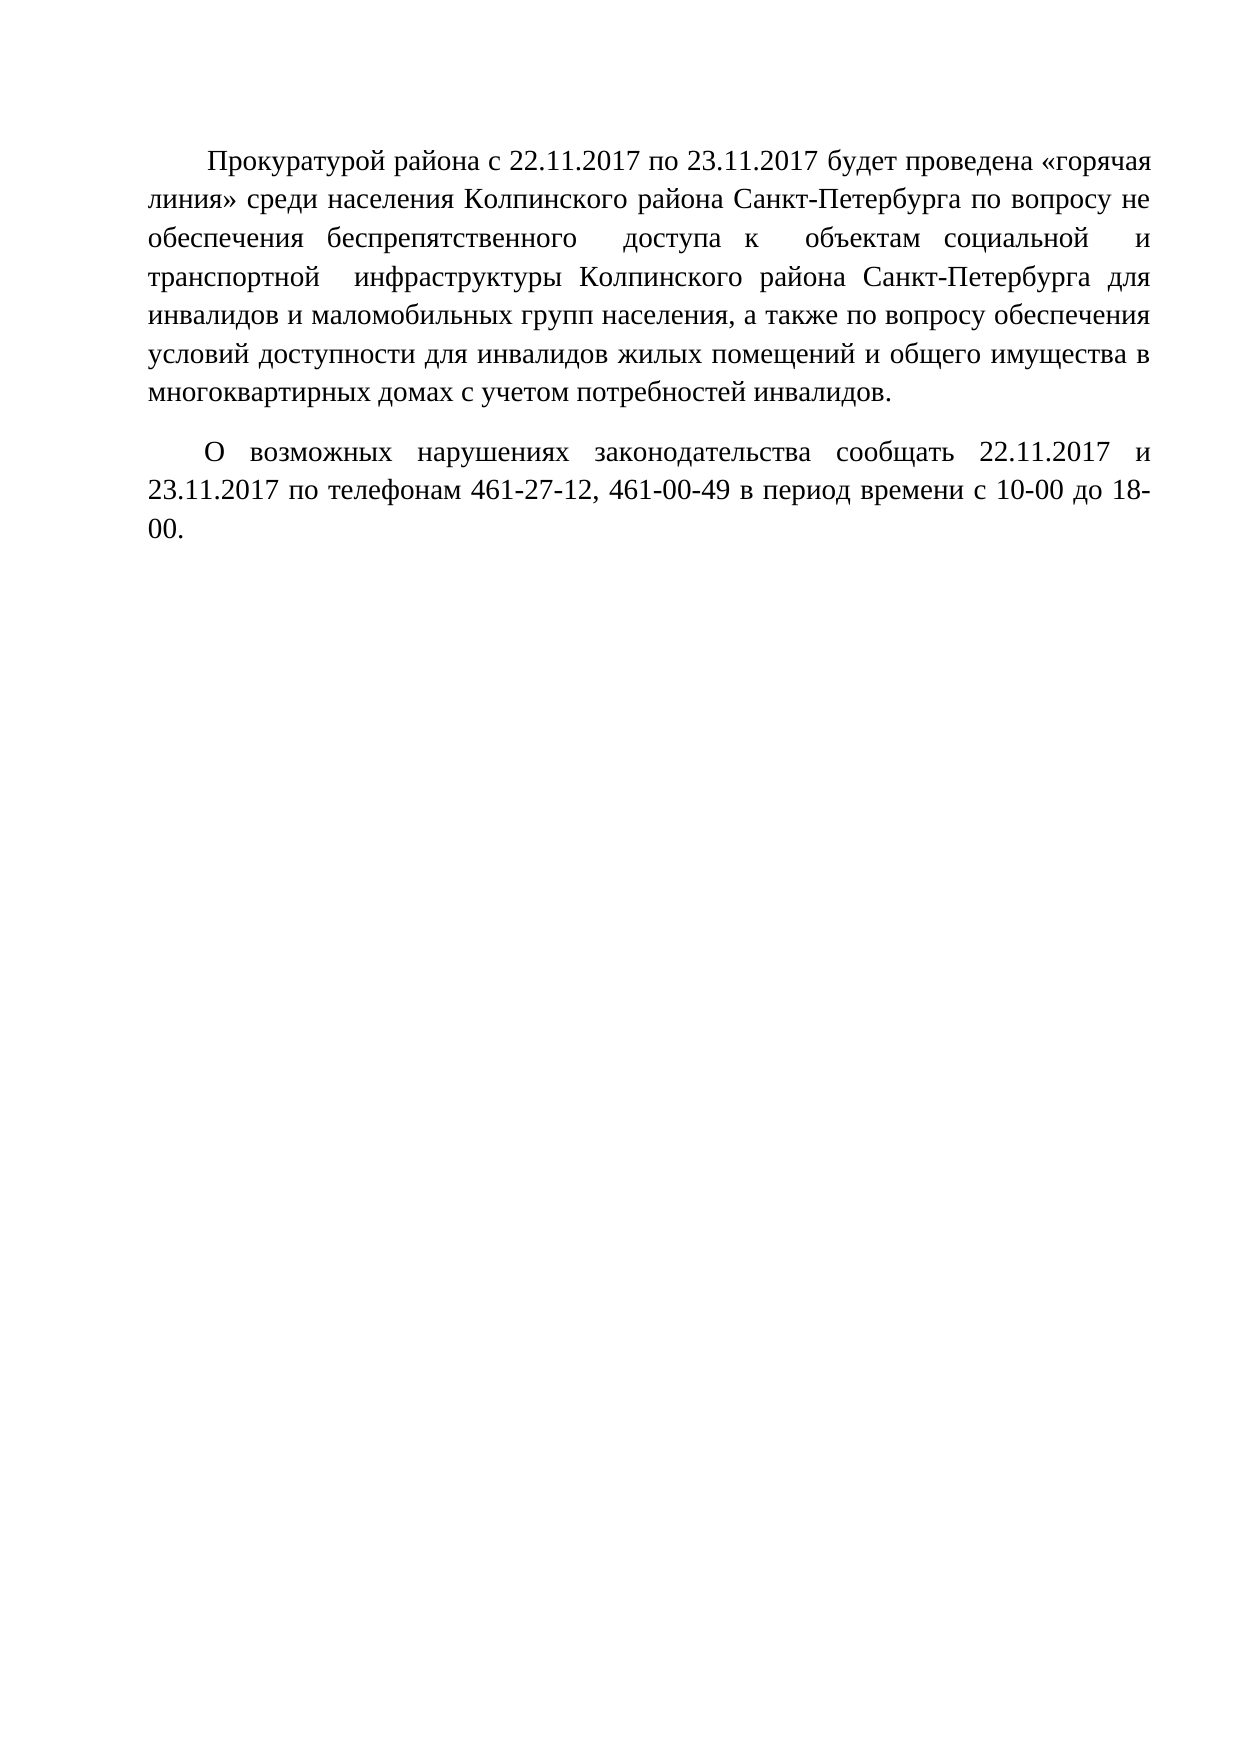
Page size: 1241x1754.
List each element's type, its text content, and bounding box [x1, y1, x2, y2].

text Прокуратурой района с 22.11.2017 по 23.11.2017 будет проведена «горячая линия» среди населения Колпинского района Санкт-Петербурга по вопросу не обеспечения беспрепятственного доступа к объектам социальной и транспортной инфраструктуры Колпинского района Санкт-Петербурга для инвалидов и маломобильных групп населения, а также по вопросу обеспечения условий доступности для инвалидов жилых помещений и общего имущества в многоквартирных домах с учетом потребностей инвалидов. [148, 143, 1152, 408]
text О возможных нарушениях законодательства сообщать 22.11.2017 и 23.11.2017 по телефонам 461-27-12, 461-00-49 в период времени с 10-00 до 18-00. [148, 434, 1152, 544]
